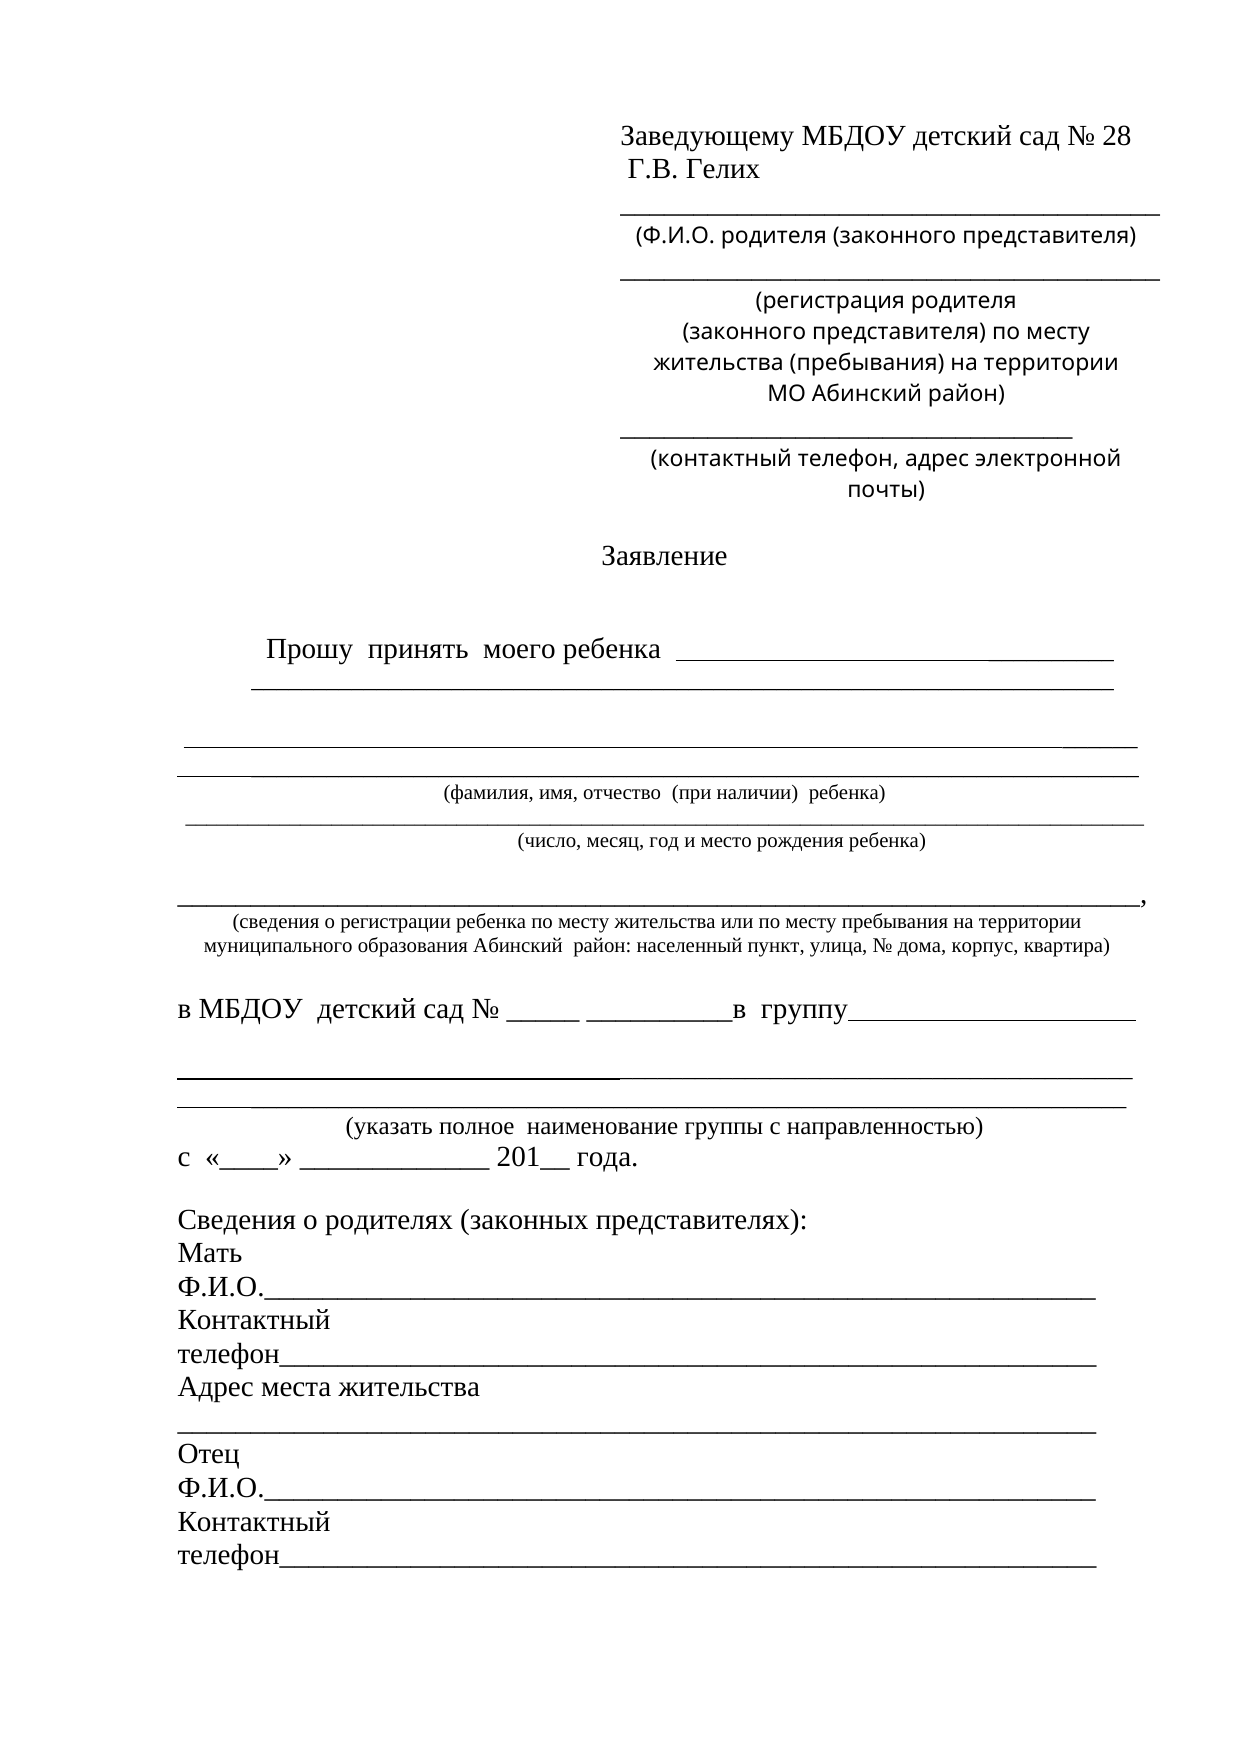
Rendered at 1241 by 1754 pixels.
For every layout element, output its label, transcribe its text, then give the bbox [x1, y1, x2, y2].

text Мать Ф.И.О._________________________________________________________ [177, 1235, 1152, 1302]
text (указать полное наименование группы с направленностью) [177, 1111, 1152, 1139]
text _________________________________________ ______________________________________________________________________ [177, 1053, 1152, 1111]
text Заявление [177, 538, 1152, 572]
text Контактный телефон________________________________________________________ [177, 1302, 1152, 1369]
text (число, месяц, год и место рождения ребенка) [177, 828, 1152, 852]
text Г.В. Гелих [620, 152, 1181, 185]
text __________________________________________________________________, [177, 876, 1152, 909]
text (контактный телефон, адрес электронной почты) [620, 442, 1152, 504]
text ____________________________________________________________________________________________ [177, 804, 1152, 828]
text жительства (пребывания) на территории [620, 346, 1152, 377]
text (законного представителя) по месту [620, 315, 1152, 346]
text (Ф.И.О. родителя (законного представителя) [620, 219, 1152, 250]
text Прошу принять моего ребенка __________ _____________________________________________________________________ [177, 631, 1152, 693]
text ______ _______________________________________________________________________ [177, 722, 1152, 779]
text с «____» _____________ 201__ года. [177, 1139, 1152, 1173]
text _____________________________________ [620, 185, 1181, 219]
text Заведующему МБДОУ детский сад № 28 [620, 118, 1152, 152]
text Отец Ф.И.О._________________________________________________________ [177, 1437, 1152, 1504]
text _______________________________ [620, 408, 1181, 442]
text (фамилия, имя, отчество (при наличии) ребенка) [177, 779, 1152, 804]
text Адрес места жительства _______________________________________________________________ [177, 1369, 1152, 1437]
text (регистрация родителя [620, 283, 1152, 315]
text МО Абинский район) [620, 377, 1152, 408]
text Сведения о родителях (законных представителях): [177, 1202, 1152, 1235]
text Контактный телефон________________________________________________________ [177, 1504, 1152, 1571]
text _____________________________________ [620, 250, 1181, 283]
text в МБДОУ детский сад № _____ __________в группу [177, 991, 1152, 1024]
text (сведения о регистрации ребенка по месту жительства или по месту пребывания на территории муниципального образования Абинский район: населенный пункт, улица, № дома, корпус, квартира) [162, 909, 1152, 957]
